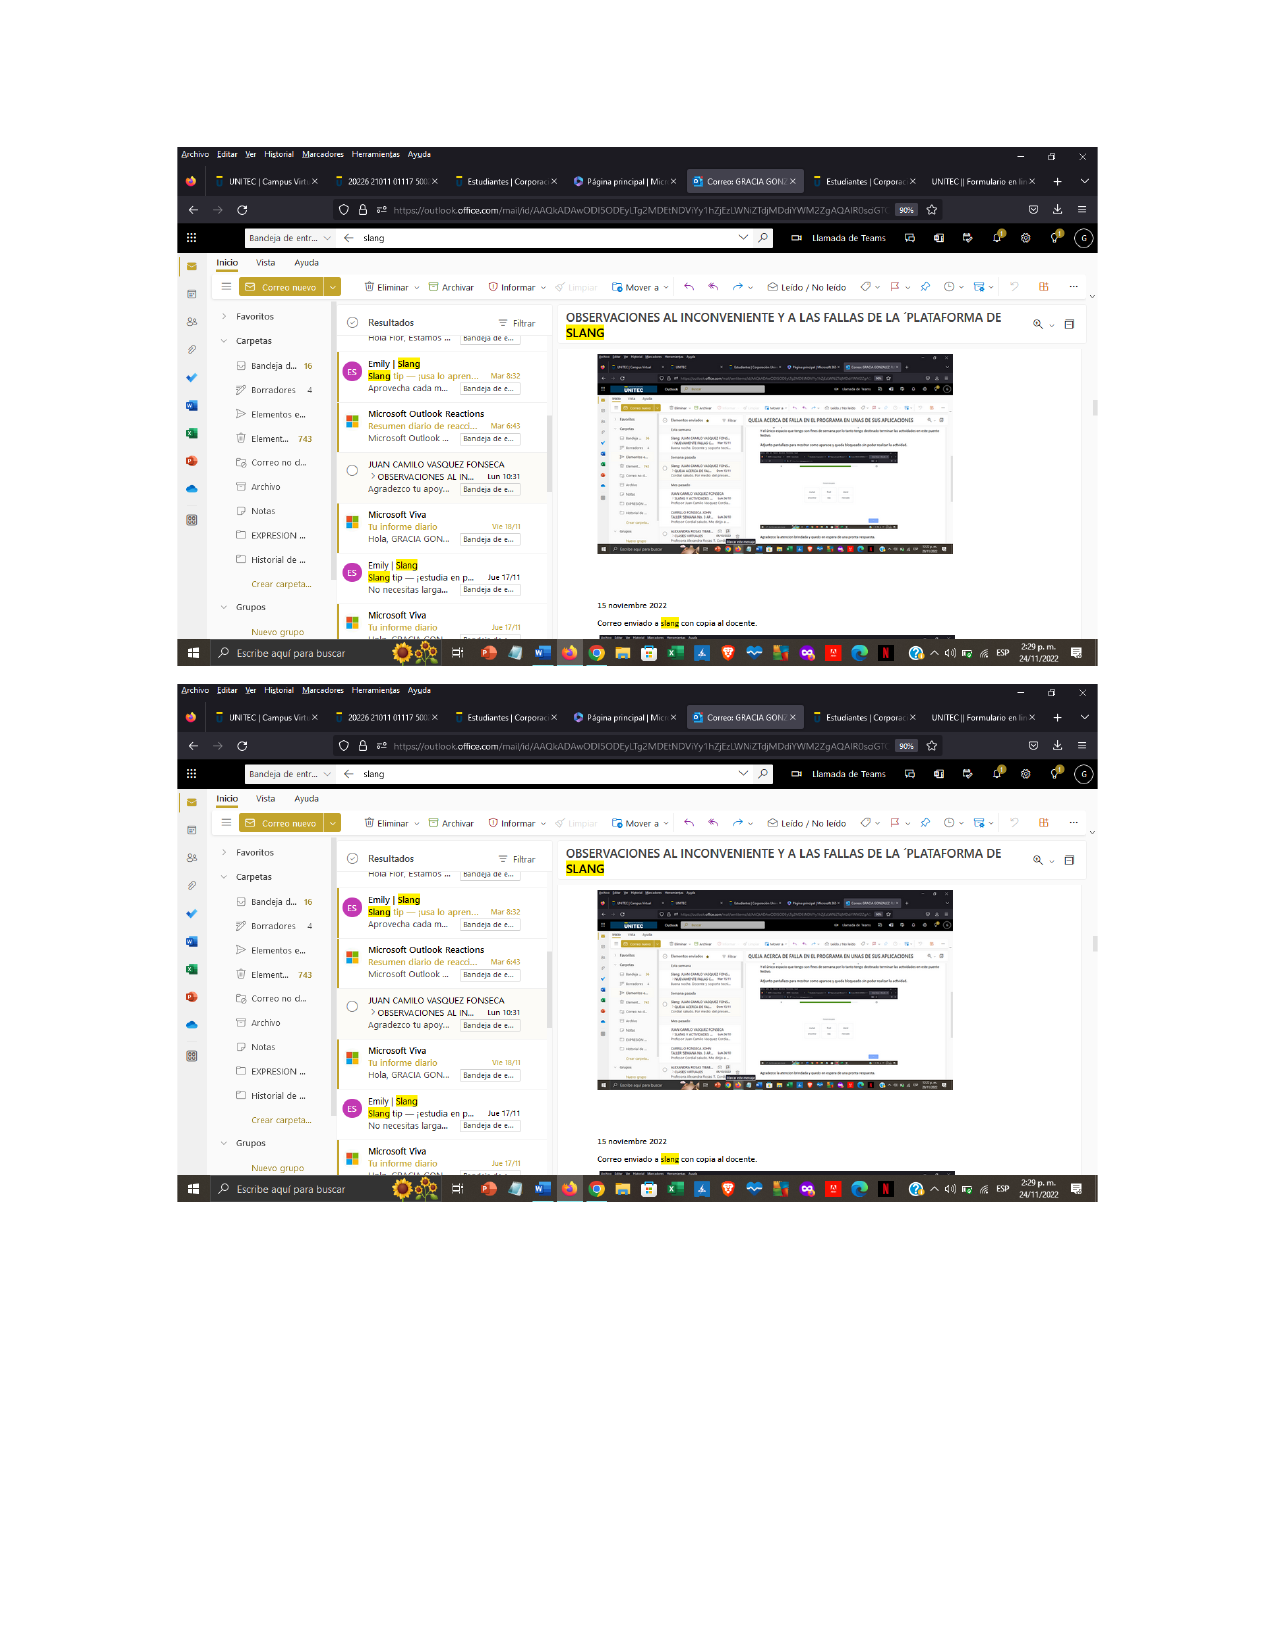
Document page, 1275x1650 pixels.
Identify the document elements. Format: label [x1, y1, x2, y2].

picture [177, 684, 1098, 1202]
picture [177, 147, 1098, 666]
